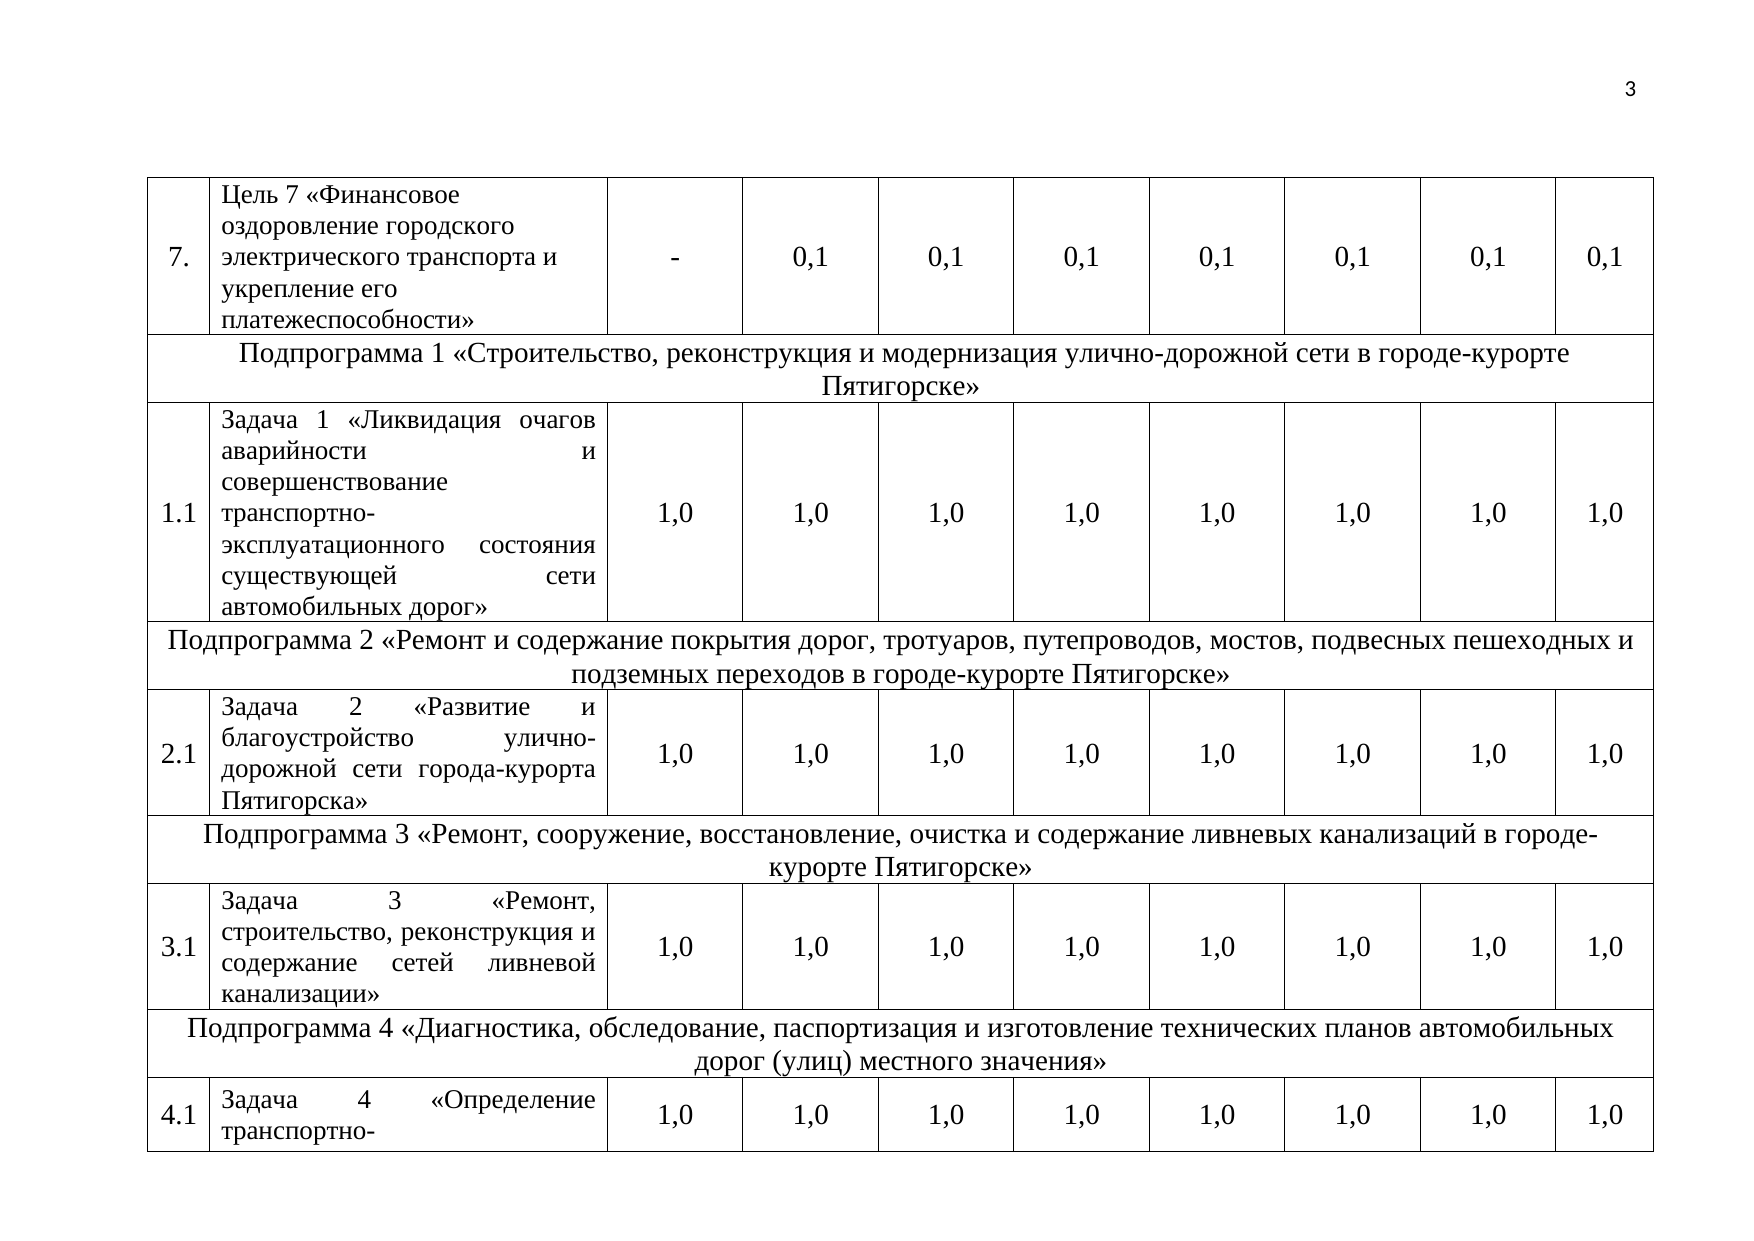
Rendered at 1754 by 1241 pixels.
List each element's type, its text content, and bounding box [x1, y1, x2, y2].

table_cell 1,0 [1150, 884, 1284, 1009]
table_cell 1,0 [1014, 1078, 1149, 1151]
table_cell 1,0 [1556, 690, 1653, 815]
table_cell Подпрограмма 4 «Диагностика, обследование, паспортизация и изготовление технических планов автомобильных дорог (улиц) местного значения» [148, 1010, 1653, 1077]
table_cell 1,0 [608, 884, 742, 1009]
table_cell 1,0 [879, 1078, 1013, 1151]
table_cell 0,1 [1014, 178, 1149, 334]
table_cell 1,0 [1285, 690, 1420, 815]
table_cell 1,0 [1421, 403, 1555, 621]
table_cell 0,1 [1556, 178, 1653, 334]
table_cell 1,0 [1150, 690, 1284, 815]
table_cell - [608, 178, 742, 334]
table_cell 2.1 [148, 690, 209, 815]
table_cell 1,0 [1014, 403, 1149, 621]
table_cell 1,0 [1421, 884, 1555, 1009]
table_cell 1,0 [1150, 403, 1284, 621]
table_cell 1,0 [743, 884, 878, 1009]
table_cell 0,1 [1150, 178, 1284, 334]
table_cell 1,0 [879, 884, 1013, 1009]
table_cell Цель 7 «Финансовое оздоровление городского электрического транспорта и укрепление его платежеспособности» [210, 178, 607, 334]
table_cell 1,0 [608, 1078, 742, 1151]
table_cell 1,0 [1421, 1078, 1555, 1151]
table_cell 4.1 [148, 1078, 209, 1151]
table_cell 0,1 [879, 178, 1013, 334]
table_cell 1,0 [1014, 884, 1149, 1009]
table_cell 3.1 [148, 884, 209, 1009]
table_cell 1,0 [1556, 884, 1653, 1009]
table_cell Задача 2 «Развитие и благоустройство улично-дорожной сети города-курорта Пятигорска» [210, 690, 607, 815]
table_cell 1,0 [879, 403, 1013, 621]
table_cell 1,0 [1150, 1078, 1284, 1151]
table_cell 1,0 [1014, 690, 1149, 815]
table_cell 1,0 [1285, 403, 1420, 621]
table_cell Подпрограмма 3 «Ремонт, сооружение, восстановление, очистка и содержание ливневых канализаций в городе-курорте Пятигорске» [148, 816, 1653, 883]
table_cell 1,0 [743, 403, 878, 621]
table_cell Подпрограмма 1 «Строительство, реконструкция и модернизация улично-дорожной сети в городе-курорте Пятигорске» [148, 335, 1653, 402]
table_cell 1,0 [743, 1078, 878, 1151]
table_cell 1.1 [148, 403, 209, 621]
table_cell 1,0 [608, 403, 742, 621]
table_cell Задача 3 «Ремонт, строительство, реконструкция и содержание сетей ливневой канализации» [210, 884, 607, 1009]
table_cell 1,0 [608, 690, 742, 815]
table_cell 1,0 [1556, 1078, 1653, 1151]
table_cell 1,0 [879, 690, 1013, 815]
table_cell 1,0 [1421, 690, 1555, 815]
table_cell 0,1 [1421, 178, 1555, 334]
table_cell 0,1 [1285, 178, 1420, 334]
table_cell 1,0 [1285, 1078, 1420, 1151]
table_cell Задача 1 «Ликвидация очагов аварийности и совершенствование транспортно-эксплуатационного состояния существующей сети автомобильных дорог» [210, 403, 607, 621]
table_cell 1,0 [743, 690, 878, 815]
table_cell 7. [148, 178, 209, 334]
table_cell 0,1 [743, 178, 878, 334]
table_cell Подпрограмма 2 «Ремонт и содержание покрытия дорог, тротуаров, путепроводов, мостов, подвесных пешеходных и подземных переходов в городе-курорте Пятигорске» [148, 622, 1653, 689]
table_cell 1,0 [1285, 884, 1420, 1009]
table_cell 1,0 [1556, 403, 1653, 621]
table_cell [210, 1078, 607, 1151]
